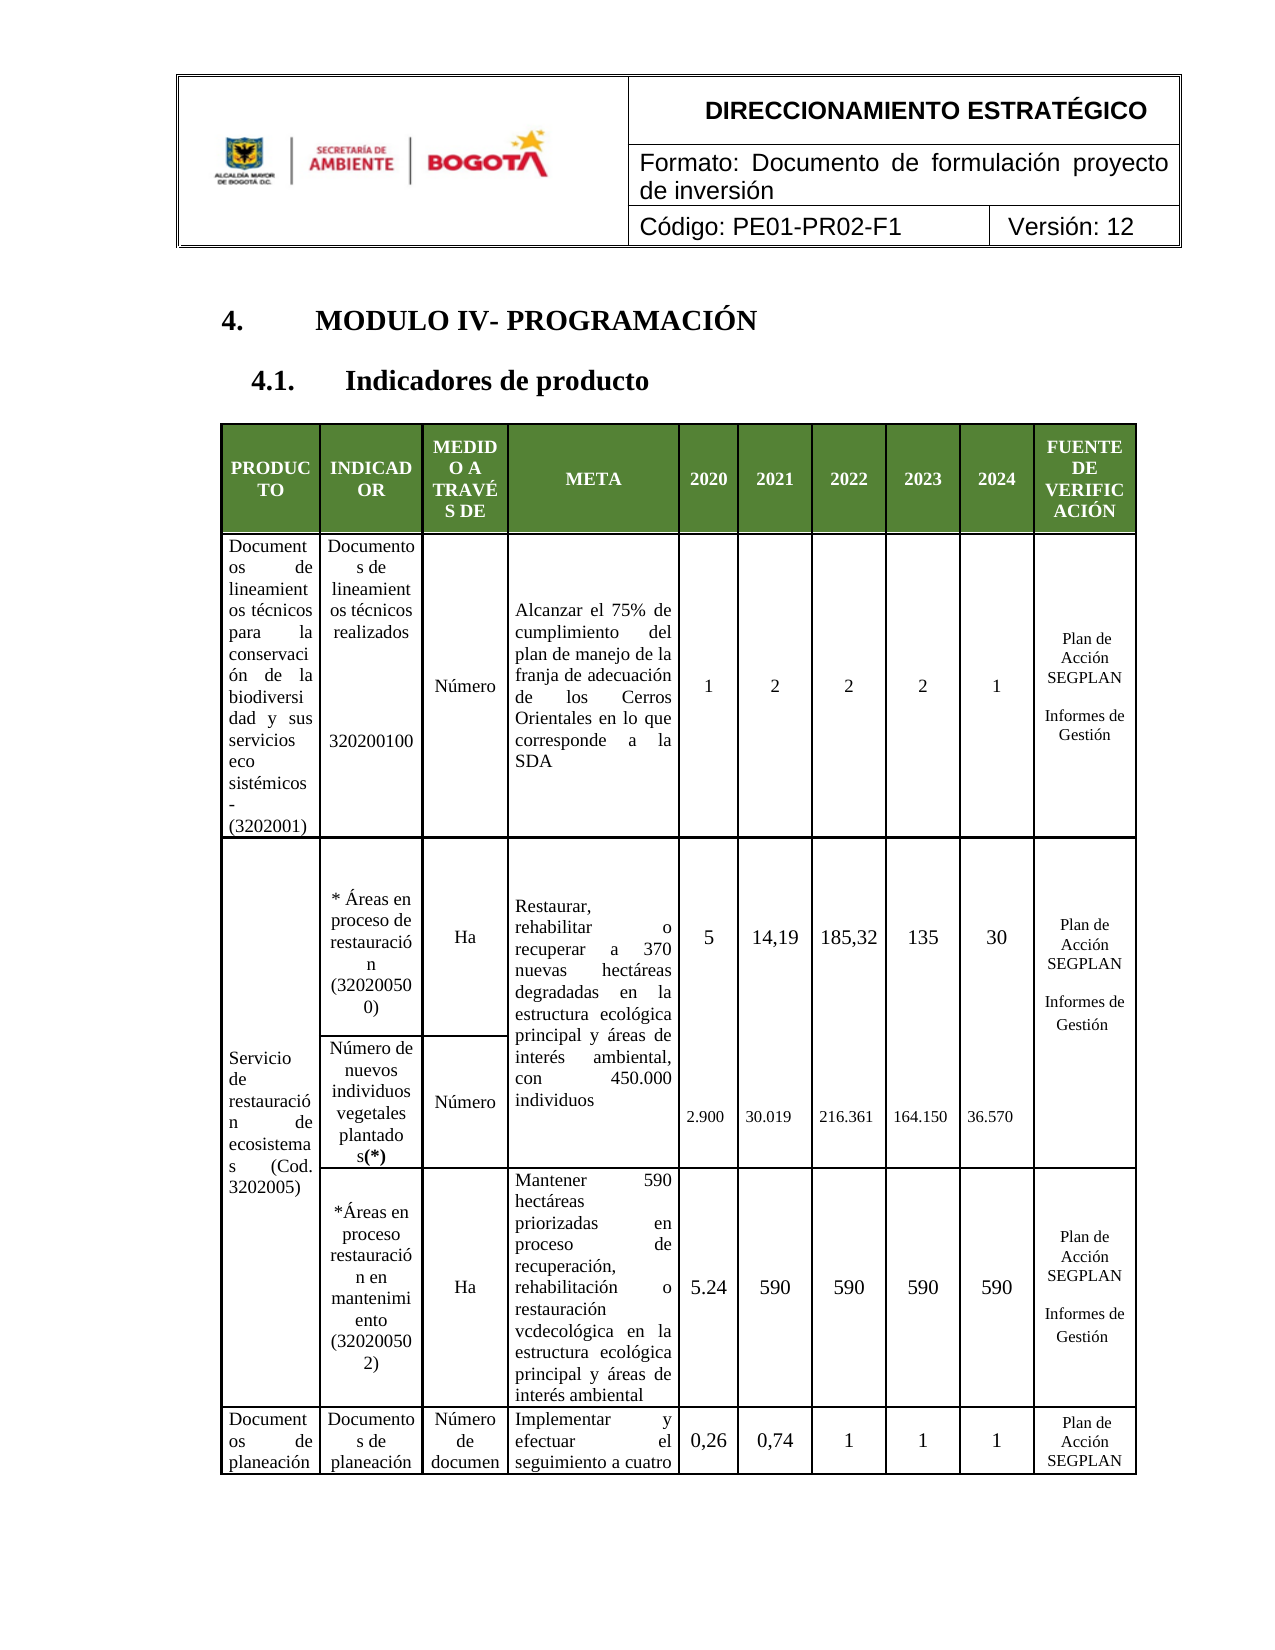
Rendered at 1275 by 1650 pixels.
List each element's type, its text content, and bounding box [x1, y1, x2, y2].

table_cell 590 [813, 1169, 885, 1406]
table_cell Plan de Acción SEGPLAN Informes de Gestión [1035, 535, 1135, 836]
table_cell 216.361 [813, 1035, 885, 1167]
table_cell Número de nuevos individuos vegetales plantados(*) [321, 1037, 421, 1167]
table_cell 1 [813, 1408, 885, 1473]
table_cell * Áreas en proceso de restauración (320200500) [321, 868, 421, 1035]
table_cell 320200100 [321, 643, 421, 836]
table_cell Documentos de lineamientos técnicos realizados [321, 535, 421, 642]
table_cell Alcanzar el 75% de cumplimiento del plan de manejo de la franja de adecuación de los Cerros Orientales en lo que corresponde a la SDA [509, 535, 678, 836]
table_cell Ha [424, 1169, 507, 1406]
table_cell 590 [887, 1169, 959, 1406]
table_header 2023 [887, 425, 959, 532]
table_cell Plan de Acción SEGPLAN Informes de Gestión [1035, 839, 1135, 1035]
table_header INDICADOR [321, 425, 421, 532]
table_cell 2 [813, 535, 885, 836]
table_cell Número [424, 1037, 507, 1167]
table_cell Servicio de restauración de ecosistemas (Cod. 3202005) [223, 839, 319, 1406]
table_cell 590 [961, 1169, 1033, 1406]
table_cell [321, 839, 421, 868]
table_cell Plan de Acción SEGPLAN Informes de Gestión [1035, 1408, 1135, 1473]
table_cell 1 [887, 1408, 959, 1473]
table_cell Plan de Acción SEGPLAN Informes de Gestión [1035, 1169, 1135, 1406]
table_cell 135 [887, 839, 959, 1035]
table_cell 30 [961, 839, 1033, 1035]
table_header 2022 [813, 425, 885, 532]
table_header MEDIDO A TRAVÉS DE [424, 425, 507, 532]
table_cell [1035, 1035, 1135, 1167]
table_cell 2.900 [680, 1035, 737, 1167]
table_cell Restaurar, rehabilitar o recuperar a 370 nuevas hectáreas degradadas en la estructura ecológica principal y áreas de interés ambiental, con 450.000 individuos [509, 839, 678, 1167]
list Indicadores de producto [251, 363, 1137, 397]
table_cell 0,74 [739, 1408, 811, 1473]
table_cell 2 [887, 535, 959, 836]
table_cell 1 [680, 535, 737, 836]
table_header 2024 [961, 425, 1033, 532]
table_header PRODUCTO [223, 425, 319, 532]
table_cell 164.150 [887, 1035, 959, 1167]
list MODULO IV- PROGRAMACIÓN [221, 303, 1137, 337]
table_cell Número [424, 535, 507, 836]
table_cell 1 [961, 535, 1033, 836]
table_cell Documentos de planeación realizados (320200200) [321, 1408, 421, 1473]
picture [188, 103, 580, 219]
table_header FUENTE DE VERIFICACIÓN [1035, 425, 1135, 532]
table_cell *Áreas en proceso restauración en mantenimiento (320200502) [321, 1169, 421, 1406]
table_cell 5.24 [680, 1169, 737, 1406]
table_cell 2 [739, 535, 811, 836]
table_cell 1 [961, 1408, 1033, 1473]
table_cell Ha [424, 839, 507, 1035]
table_header 2021 [739, 425, 811, 532]
table_cell Documentos de lineamientos técnicos para la conservación de la biodiversidad y sus servicios eco sistémicos- (3202001) [223, 535, 319, 836]
table_cell 30.019 [739, 1035, 811, 1167]
table_header META [509, 425, 678, 532]
table_cell 590 [739, 1169, 811, 1406]
table_cell 5 [680, 839, 737, 1035]
table_cell 0,26 [680, 1408, 737, 1473]
table_cell 185,32 [813, 839, 885, 1035]
table_cell 14,19 [739, 839, 811, 1035]
table_cell Número de documentos [424, 1408, 507, 1473]
table_cell Mantener 590 hectáreas priorizadas en proceso de recuperación, rehabilitación o restauración vcdecológica en la estructura ecológica principal y áreas de interés ambiental [509, 1169, 678, 1406]
table_cell 36.570 [961, 1035, 1033, 1167]
table_header 2020 [680, 425, 737, 532]
